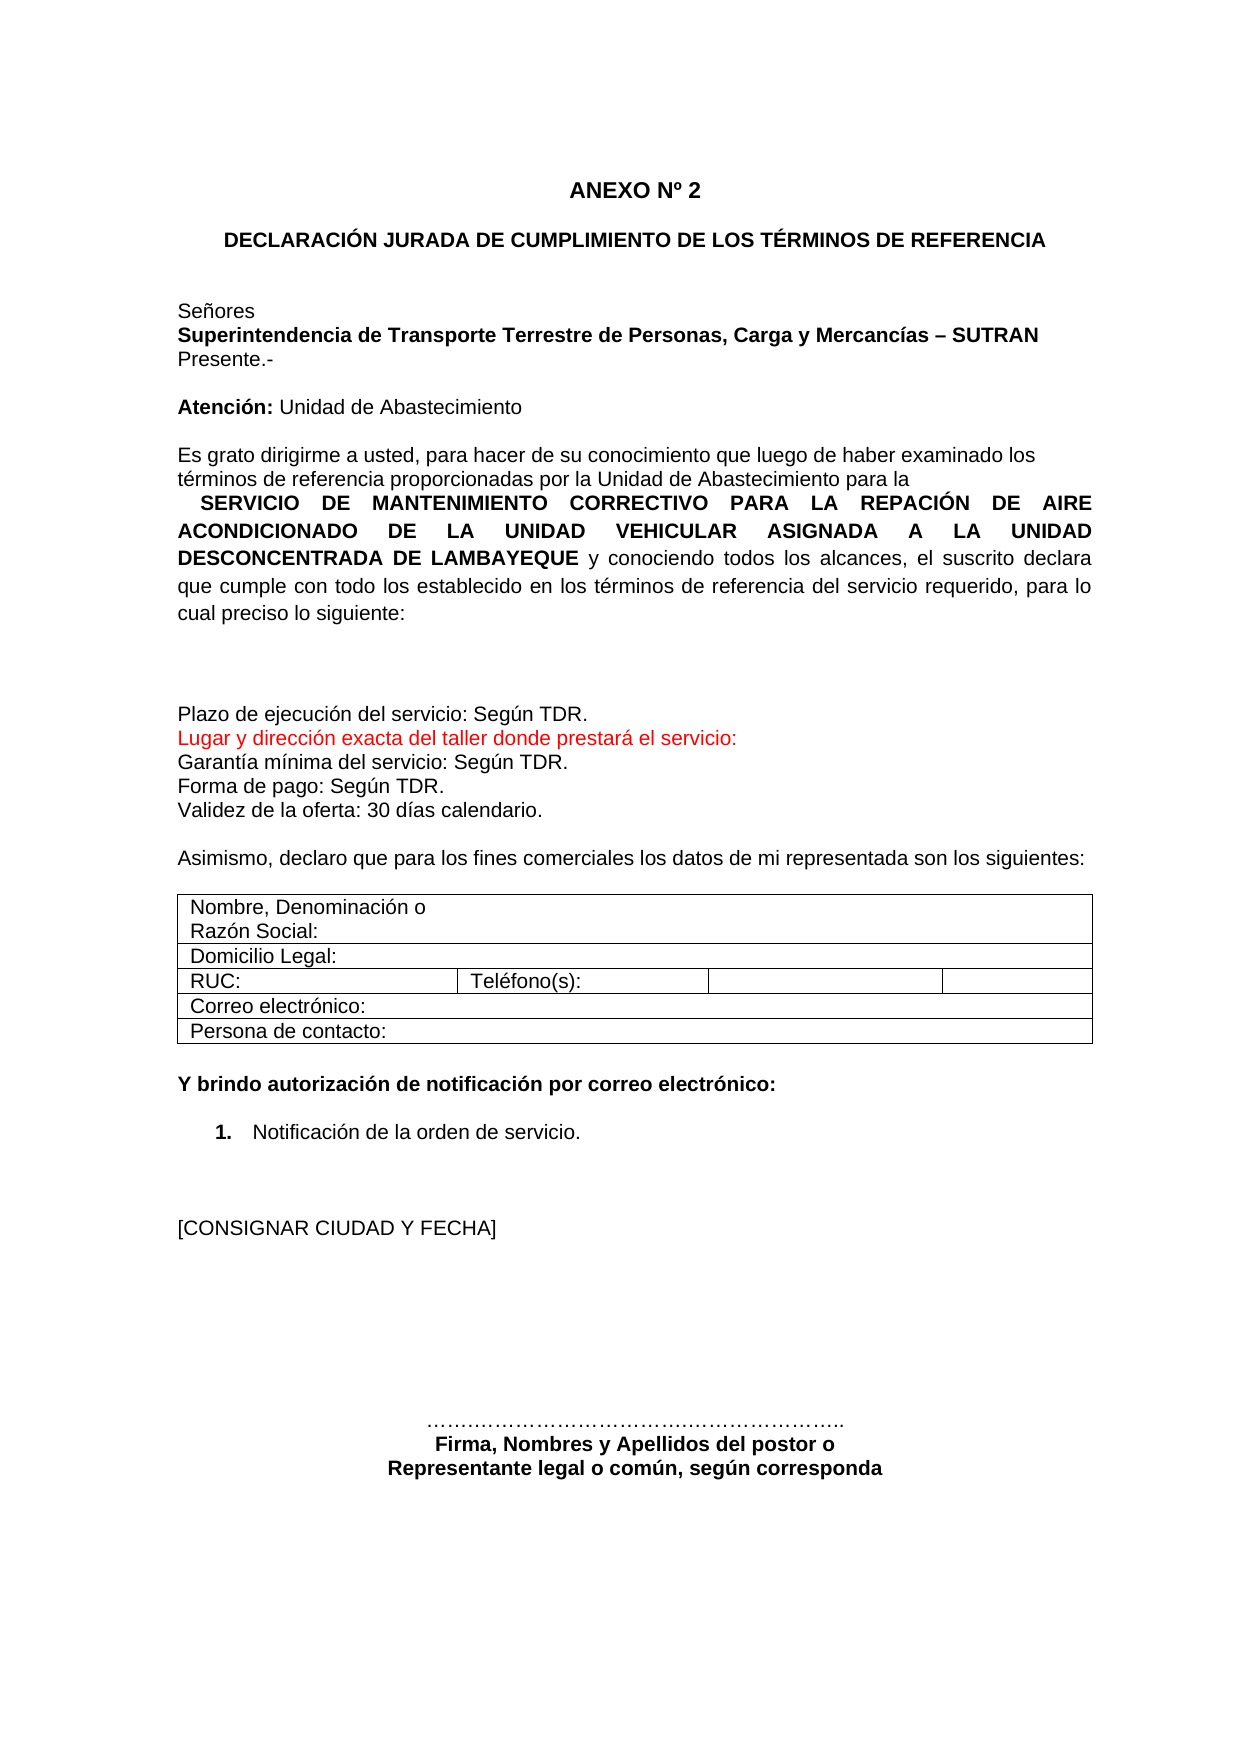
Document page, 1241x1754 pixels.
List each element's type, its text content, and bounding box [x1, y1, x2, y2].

text Firma, Nombres y Apellidos del postor o [177, 1432, 1093, 1456]
table_cell [500, 944, 1092, 968]
table_cell Persona de contacto: [178, 1019, 1092, 1043]
text SERVICIO DE MANTENIMIENTO CORRECTIVO PARA LA REPACIÓN DE AIRE ACONDICIONADO DE LA UNIDAD VEHICULAR ASIGNADA A LA UNIDAD DESCONCENTRADA DE LAMBAYEQUE y conociendo todos los alcances, el suscrito declara que cumple con todo los establecido en los términos de referencia del servicio requerido, para lo cual preciso lo siguiente: [177, 491, 1093, 625]
table_header Nombre, Denominación o Razón Social: [178, 895, 500, 943]
table_cell Teléfono(s): [458, 969, 708, 993]
table_cell Correo electrónico: [178, 994, 1092, 1018]
text Plazo de ejecución del servicio: Según TDR. [177, 702, 1093, 726]
table_cell [943, 969, 1092, 993]
text Representante legal o común, según corresponda [177, 1456, 1093, 1479]
text Es grato dirigirme a usted, para hacer de su conocimiento que luego de haber examinado los términos de referencia proporcionadas por la Unidad de Abastecimiento para la [177, 443, 1093, 491]
table_cell Domicilio Legal: [178, 944, 500, 968]
text Forma de pago: Según TDR. [177, 774, 1093, 798]
text Asimismo, declaro que para los fines comerciales los datos de mi representada son los siguientes: [177, 846, 1093, 870]
text Presente.- [177, 347, 1093, 371]
text Superintendencia de Transporte Terrestre de Personas, Carga y Mercancías – SUTRAN [177, 323, 1093, 347]
text DECLARACIÓN JURADA DE CUMPLIMIENTO DE LOS TÉRMINOS DE REFERENCIA [177, 227, 1093, 251]
text Validez de la oferta: 30 días calendario. [177, 798, 1093, 822]
text [CONSIGNAR CIUDAD Y FECHA] [177, 1216, 1093, 1240]
text Señores [177, 299, 1093, 323]
text …….………………………….………………….. [177, 1408, 1093, 1432]
text Y brindo autorización de notificación por correo electrónico: [177, 1072, 1093, 1096]
text ANEXO Nº 2 [177, 177, 1093, 203]
text Atención: Unidad de Abastecimiento [177, 395, 1093, 419]
table_cell RUC: [178, 969, 457, 993]
table_cell [709, 969, 942, 993]
text Garantía mínima del servicio: Según TDR. [177, 750, 1093, 774]
table_header [500, 895, 1092, 943]
list Notificación de la orden de servicio. [215, 1120, 1093, 1144]
text Lugar y dirección exacta del taller donde prestará el servicio: [177, 726, 1093, 750]
